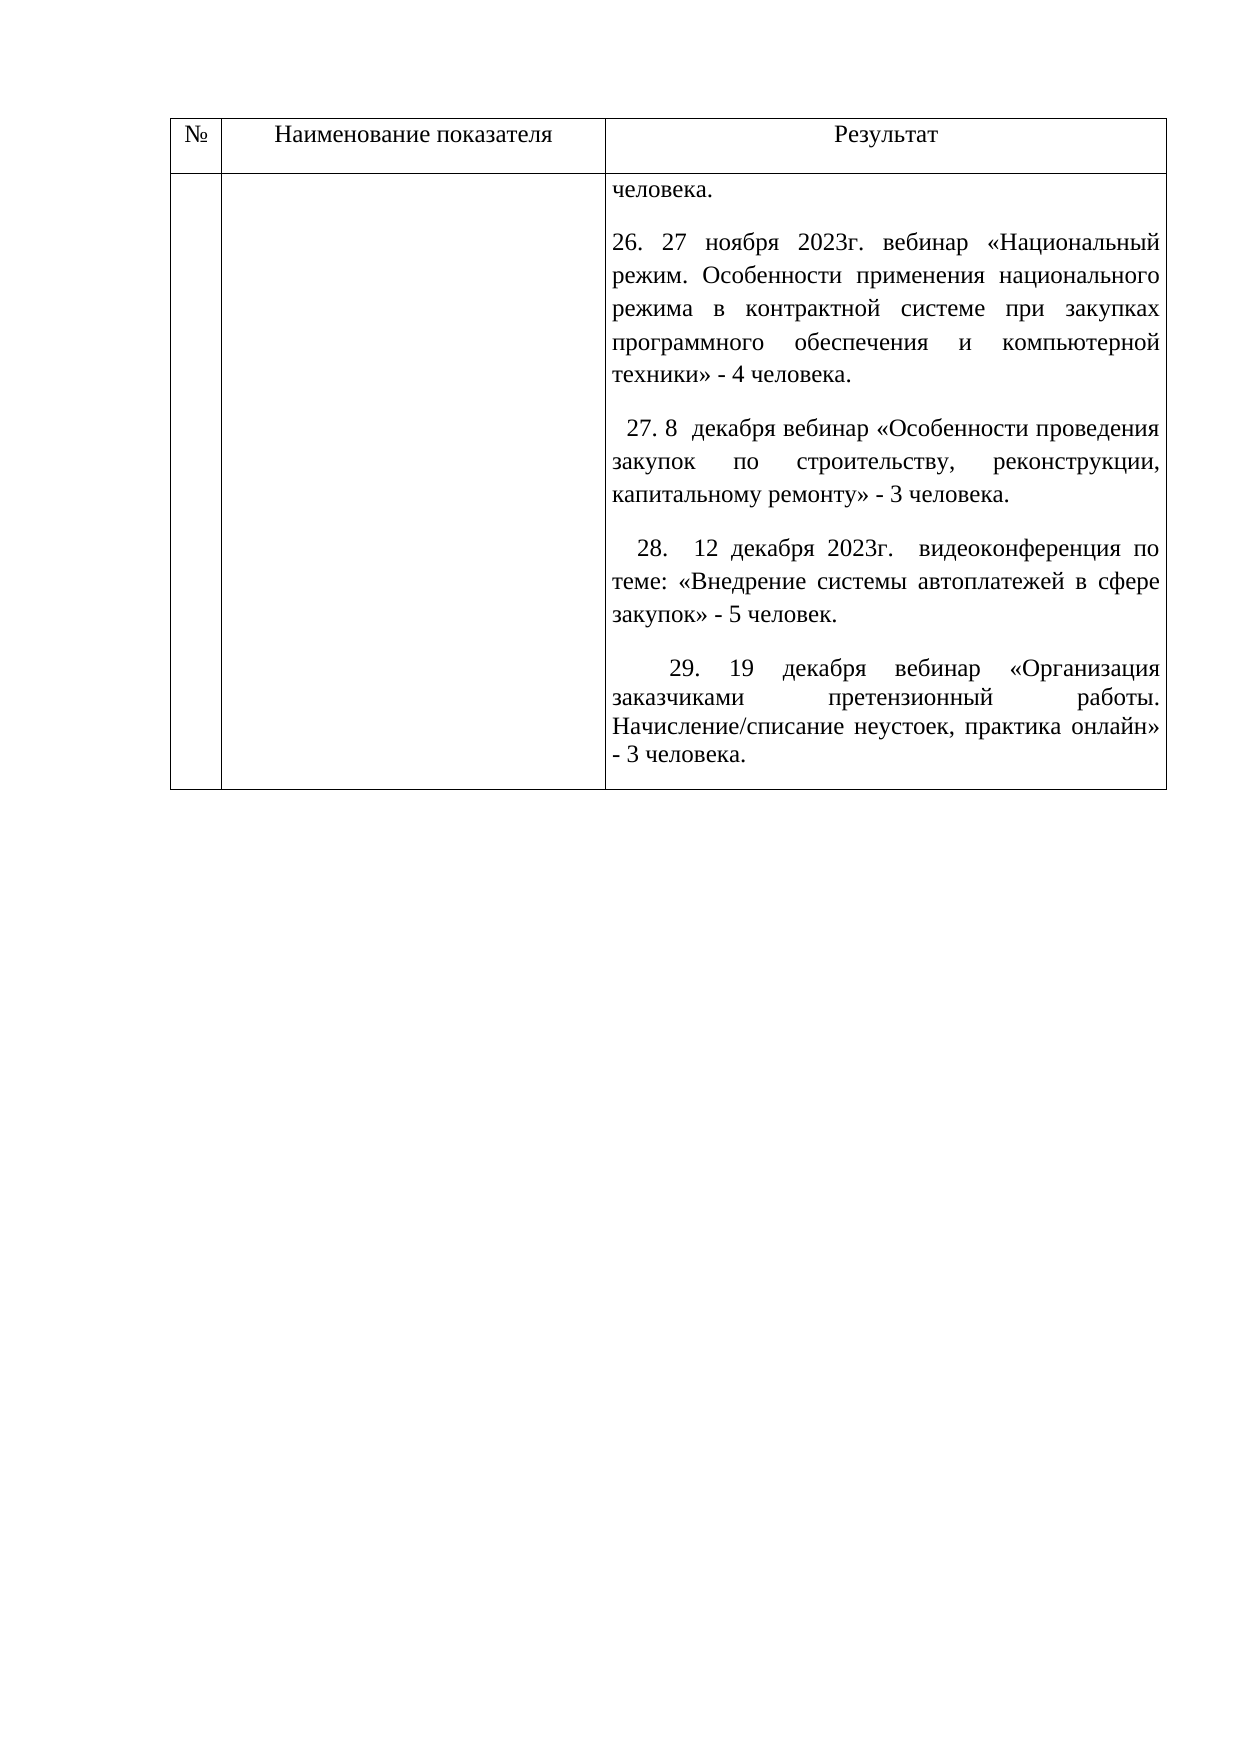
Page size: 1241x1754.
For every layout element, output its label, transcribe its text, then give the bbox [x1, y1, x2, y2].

table_header Наименование показателя [222, 119, 605, 173]
table_header Результат [606, 119, 1166, 173]
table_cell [606, 174, 1166, 789]
table_header № [171, 119, 221, 173]
table_cell 8 [171, 174, 221, 789]
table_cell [222, 174, 605, 789]
